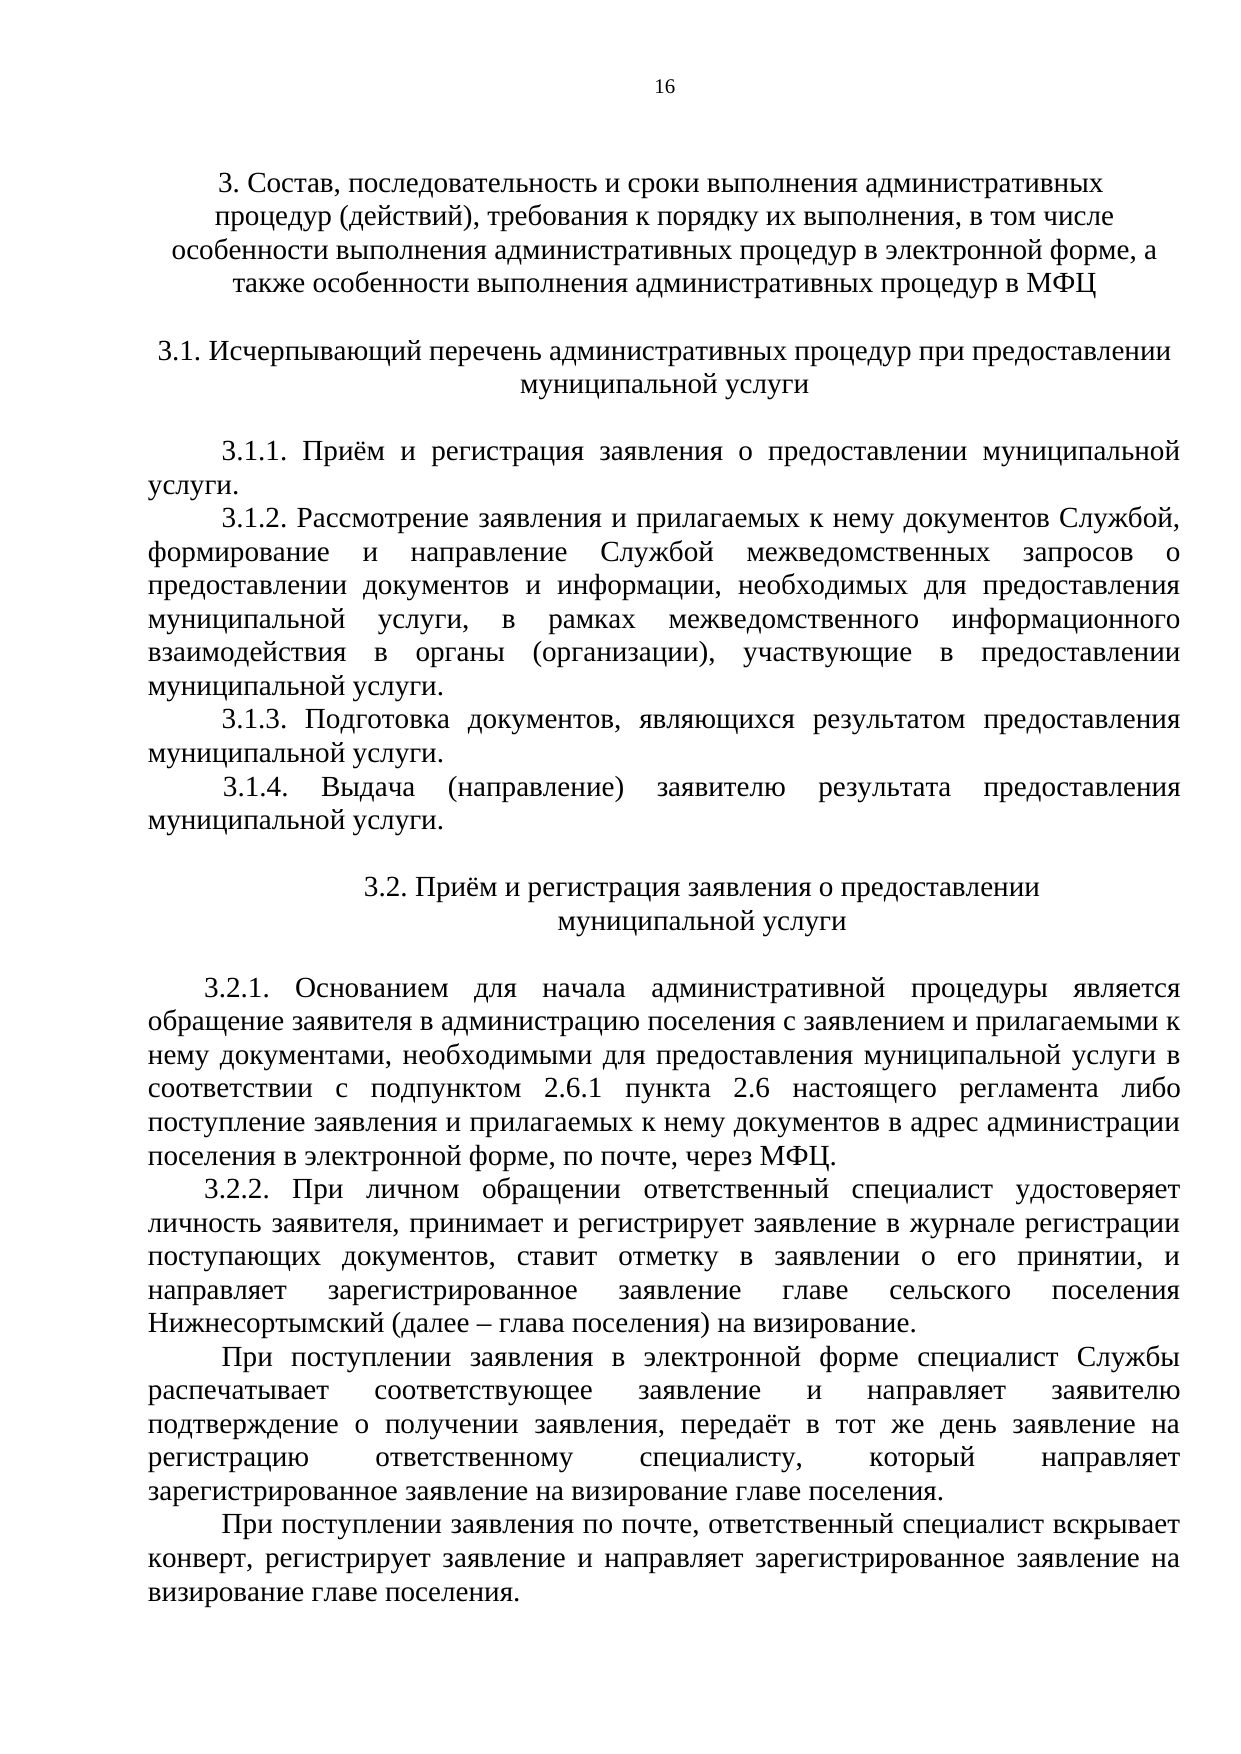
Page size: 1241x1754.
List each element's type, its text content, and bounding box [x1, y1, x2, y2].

text При поступлении заявления по почте, ответственный специалист вскрывает конверт, регистрирует заявление и направляет зарегистрированное заявление на визирование главе поселения. [148, 1507, 1181, 1607]
text 3.1.3. Подготовка документов, являющихся результатом предоставления муниципальной услуги. [148, 702, 1181, 769]
text 3.2. Приём и регистрация заявления о предоставлении [148, 869, 1181, 903]
text 3.1.4. Выдача (направление) заявителю результата предоставления муниципальной услуги. [148, 769, 1181, 836]
text 3. Состав, последовательность и сроки выполнения административных процедур (действий), требования к порядку их выполнения, в том числе особенности выполнения административных процедур в электронной форме, а также особенности выполнения административных процедур в МФЦ [148, 165, 1181, 299]
text 3.1.2. Рассмотрение заявления и прилагаемых к нему документов Службой, формирование и направление Службой межведомственных запросов о предоставлении документов и информации, необходимых для предоставления муниципальной услуги, в рамках межведомственного информационного взаимодействия в органы (организации), участвующие в предоставлении муниципальной услуги. [148, 500, 1181, 702]
text 3.1. Исчерпывающий перечень административных процедур при предоставлении муниципальной услуги [148, 333, 1181, 400]
text 3.2.1. Основанием для начала административной процедуры является обращение заявителя в администрацию поселения с заявлением и прилагаемыми к нему документами, необходимыми для предоставления муниципальной услуги в соответствии с подпунктом 2.6.1 пункта 2.6 настоящего регламента либо поступление заявления и прилагаемых к нему документов в адрес администрации поселения в электронной форме, по почте, через МФЦ. [148, 970, 1181, 1171]
text При поступлении заявления в электронной форме специалист Службы распечатывает соответствующее заявление и направляет заявителю подтверждение о получении заявления, передаёт в тот же день заявление на регистрацию ответственному специалисту, который направляет зарегистрированное заявление на визирование главе поселения. [148, 1339, 1181, 1507]
text 3.1.1. Приём и регистрация заявления о предоставлении муниципальной услуги. [148, 433, 1181, 500]
text муниципальной услуги [148, 903, 1181, 936]
text 3.2.2. При личном обращении ответственный специалист удостоверяет личность заявителя, принимает и регистрирует заявление в журнале регистрации поступающих документов, ставит отметку в заявлении о его принятии, и направляет зарегистрированное заявление главе сельского поселения Нижнесортымский (далее – глава поселения) на визирование. [148, 1171, 1181, 1339]
